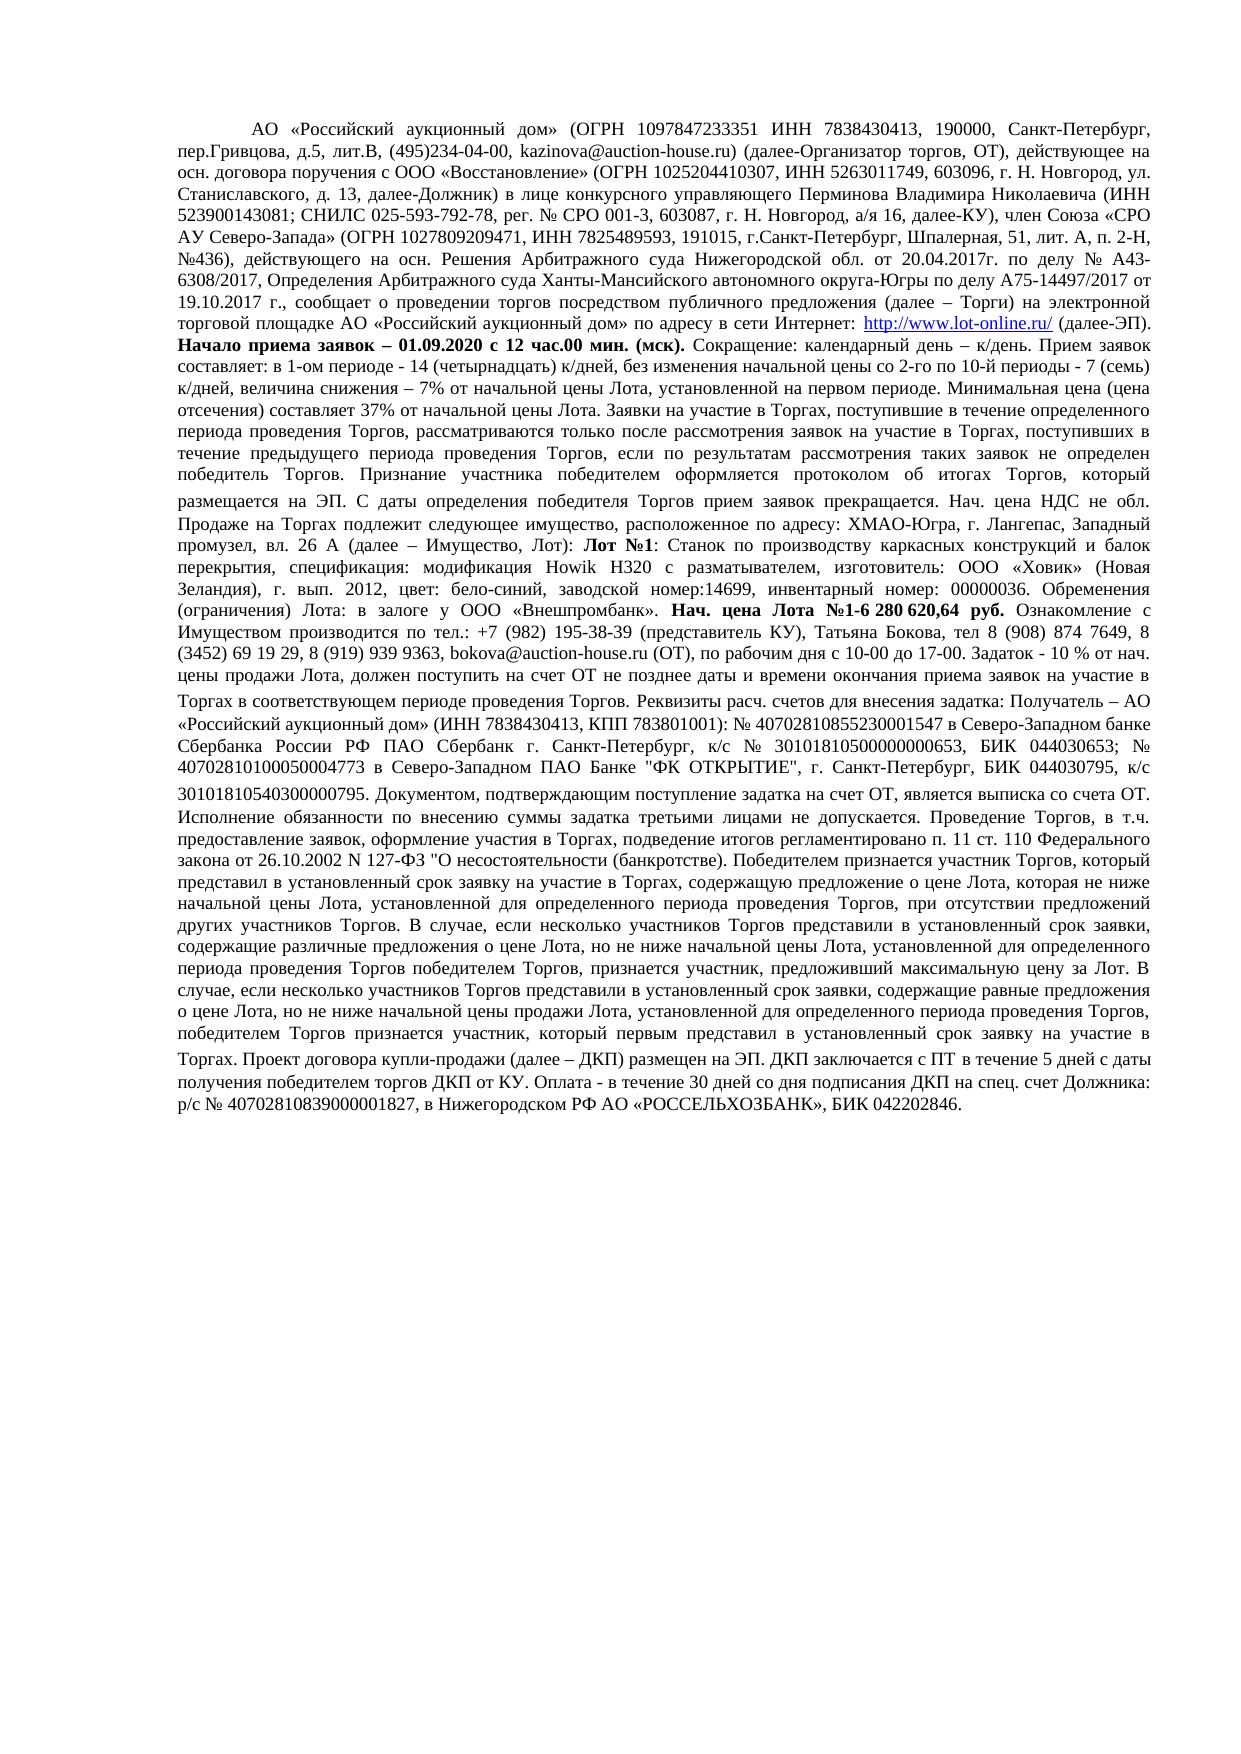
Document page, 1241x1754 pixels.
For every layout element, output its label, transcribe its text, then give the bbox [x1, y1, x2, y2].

text АО «Российский аукционный дом» (ОГРН 1097847233351 ИНН 7838430413, 190000, Санкт-Петербург, пер.Гривцова, д.5, лит.В, (495)234-04-00, kazinova@auction-house.ru) (далее-Организатор торгов, ОТ), действующее на осн. договора поручения с ООО «Восстановление» (ОГРН 1025204410307, ИНН 5263011749, 603096, г. Н. Новгород, ул. Станиславского, д. 13, далее-Должник) в лице конкурсного управляющего Перминова Владимира Николаевича (ИНН 523900143081; СНИЛС 025-593-792-78, рег. № СРО 001-3, 603087, г. Н. Новгород, а/я 16, далее-КУ), член Союза «СРО АУ Северо-Запада» (ОГРН 1027809209471, ИНН 7825489593, 191015, г.Санкт-Петербург, Шпалерная, 51, лит. А, п. 2-Н, №436), действующего на осн. Решения Арбитражного суда Нижегородской обл. от 20.04.2017г. по делу № А43-6308/2017, Определения Арбитражного суда Ханты-Мансийского автономного округа-Югры по делу А75-14497/2017 от 19.10.2017 г., сообщает о проведении торгов посредством публичного предложения (далее – Торги) на электронной торговой площадке АО «Российский аукционный дом» по адресу в сети Интернет: http://www.lot-online.ru/ (далее-ЭП). Начало приема заявок – 01.09.2020 с 12 час.00 мин. (мск). Сокращение: календарный день – к/день. Прием заявок составляет: в 1-ом периоде - 14 (четырнадцать) к/дней, без изменения начальной цены со 2-го по 10-й периоды - 7 (семь) к/дней, величина снижения – 7% от начальной цены Лота, установленной на первом периоде. Минимальная цена (цена отсечения) составляет 37% от начальной цены Лота. Заявки на участие в Торгах, поступившие в течение определенного периода проведения Торгов, рассматриваются только после рассмотрения заявок на участие в Торгах, поступивших в течение предыдущего периода проведения Торгов, если по результатам рассмотрения таких заявок не определен победитель Торгов. Признание участника победителем оформляется протоколом об итогах Торгов, который размещается на ЭП. С даты определения победителя Торгов прием заявок прекращается. Нач. цена НДС не обл. Продаже на Торгах подлежит следующее имущество, расположенное по адресу: ХМАО-Югра, г. Лангепас, Западный промузел, вл. 26 А (далее – Имущество, Лот): Лот №1: Станок по производству каркасных конструкций и балок перекрытия, спецификация: модификация Howik H320 с разматывателем, изготовитель: ООО «Ховик» (Новая Зеландия), г. вып. 2012, цвет: бело-синий, заводской номер:14699, инвентарный номер: 00000036. Обременения (ограничения) Лота: в залоге у ООО «Внешпромбанк». Нач. цена Лота №1-6 280 620,64 руб. Ознакомление с Имуществом производится по тел.: +7 (982) 195-38-39 (представитель КУ), Татьяна Бокова, тел 8 (908) 874 7649, 8 (3452) 69 19 29, 8 (919) 939 9363, bokova@auction-house.ru (ОТ), по рабочим дня с 10-00 до 17-00. Задаток - 10 % от нач. цены продажи Лота, должен поступить на счет ОТ не позднее даты и времени окончания приема заявок на участие в Торгах в соответствующем периоде проведения Торгов. Реквизиты расч. счетов для внесения задатка: Получатель – АО «Российский аукционный дом» (ИНН 7838430413, КПП 783801001): № 40702810855230001547 в Северо-Западном банке Сбербанка России РФ ПАО Сбербанк г. Санкт-Петербург, к/с № 30101810500000000653, БИК 044030653; № 40702810100050004773 в Северо-Западном ПАО Банке "ФК ОТКРЫТИЕ", г. Санкт-Петербург, БИК 044030795, к/с 30101810540300000795. Документом, подтверждающим поступление задатка на счет ОТ, является выписка со счета ОТ. Исполнение обязанности по внесению суммы задатка третьими лицами не допускается. Проведение Торгов, в т.ч. предоставление заявок, оформление участия в Торгах, подведение итогов регламентировано п. 11 ст. 110 Федерального закона от 26.10.2002 N 127-ФЗ "О несостоятельности (банкротстве). Победителем признается участник Торгов, который представил в установленный срок заявку на участие в Торгах, содержащую предложение о цене Лота, которая не ниже начальной цены Лота, установленной для определенного периода проведения Торгов, при отсутствии предложений других участников Торгов. В случае, если несколько участников Торгов представили в установленный срок заявки, содержащие различные предложения о цене Лота, но не ниже начальной цены Лота, установленной для определенного периода проведения Торгов победителем Торгов, признается участник, предложивший максимальную цену за Лот. В случае, если несколько участников Торгов представили в установленный срок заявки, содержащие равные предложения о цене Лота, но не ниже начальной цены продажи Лота, установленной для определенного периода проведения Торгов, победителем Торгов признается участник, который первым представил в установленный срок заявку на участие в Торгах. Проект договора купли-продажи (далее – ДКП) размещен на ЭП. ДКП заключается с ПТ в течение 5 дней с даты получения победителем торгов ДКП от КУ. Оплата - в течение 30 дней со дня подписания ДКП на спец. счет Должника: р/с № 40702810839000001827, в Нижегородском РФ АО «РОССЕЛЬХОЗБАНК», БИК 042202846. [177, 118, 1152, 1114]
